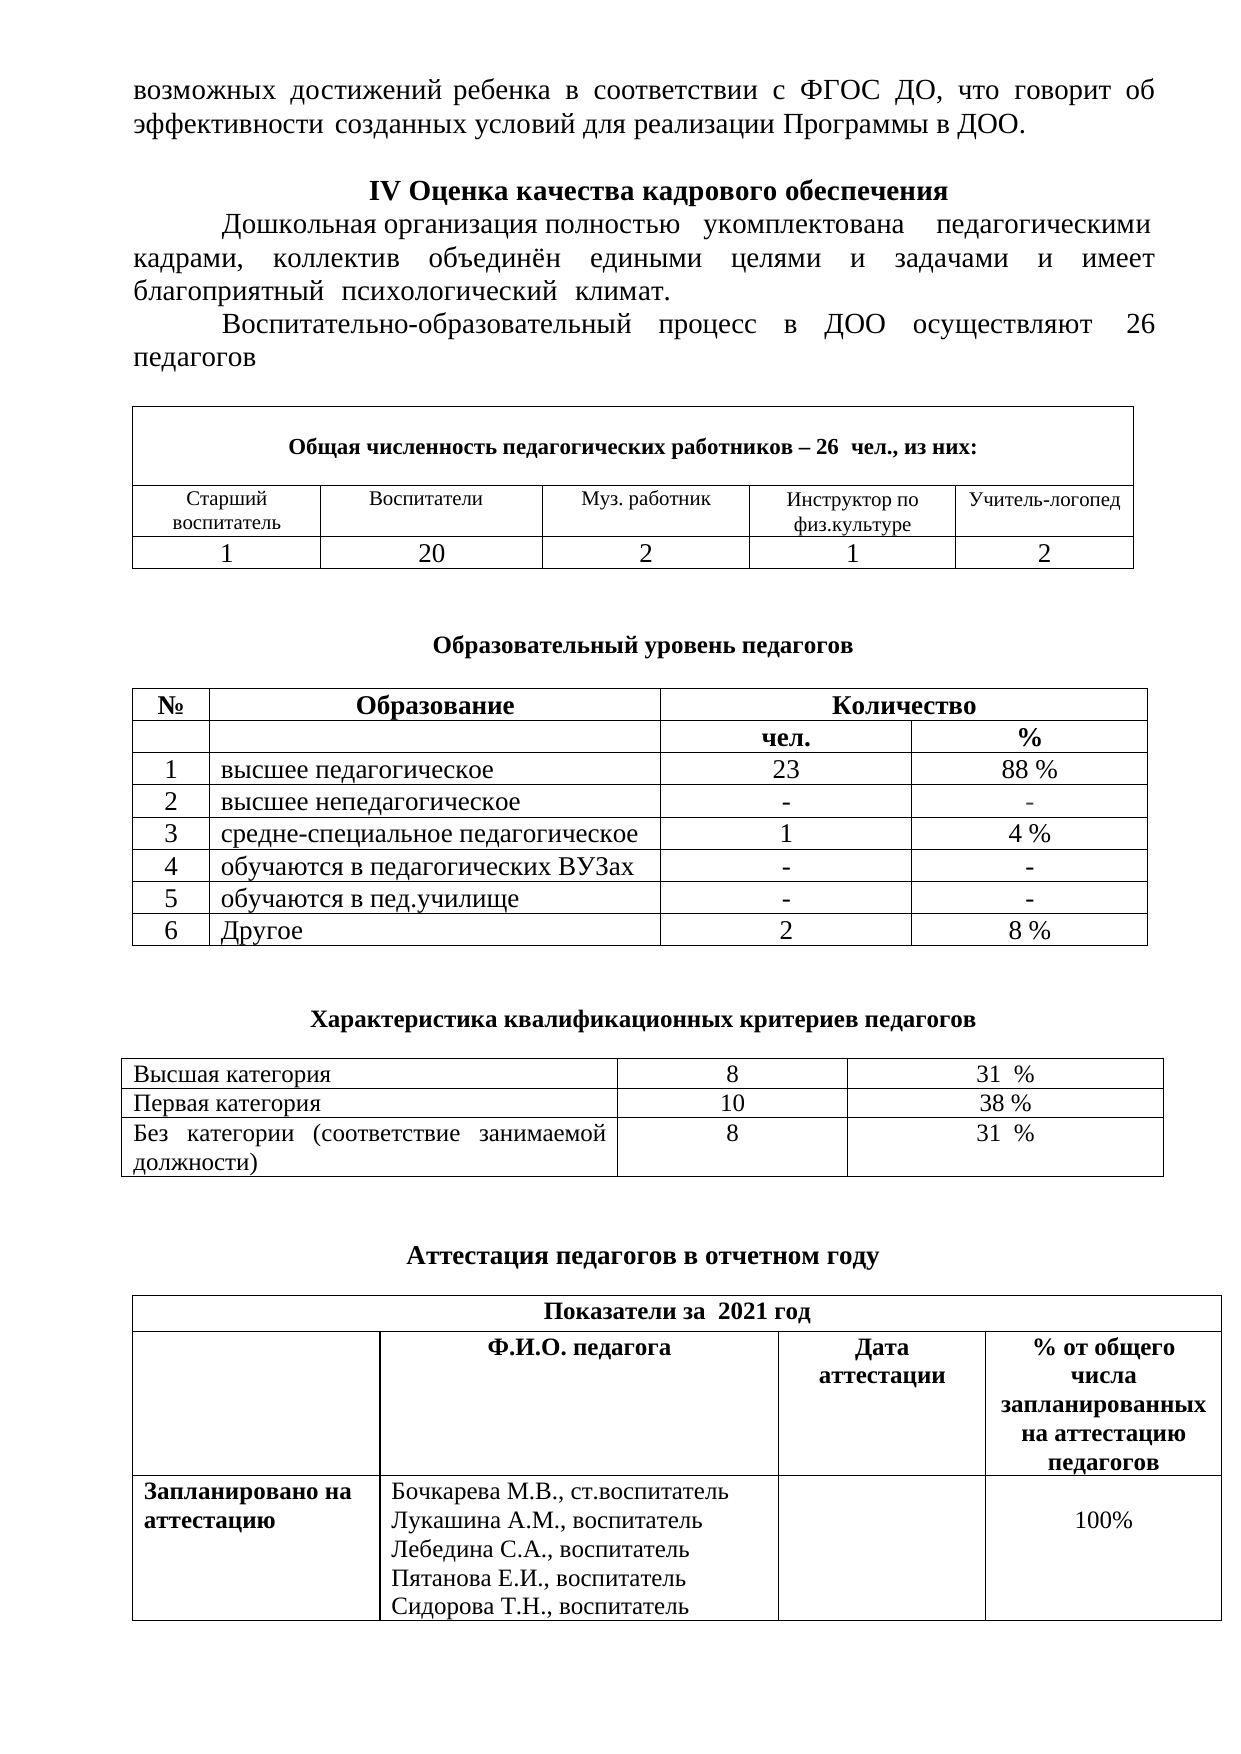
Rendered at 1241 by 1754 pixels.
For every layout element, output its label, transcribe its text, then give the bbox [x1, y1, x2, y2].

table_cell 88 % [912, 753, 1147, 784]
table_cell 2 [543, 537, 749, 568]
table_cell 2 [661, 914, 911, 945]
table_cell 1 [750, 537, 955, 568]
table_cell Старший воспитатель [133, 486, 320, 536]
table_cell Дата аттестации [779, 1332, 985, 1475]
table_cell Ф.И.О. педагога [381, 1332, 778, 1475]
table_cell 2 [133, 785, 209, 817]
table_cell [779, 1476, 985, 1620]
table_cell чел. [661, 721, 911, 752]
table_header Высшая категория [122, 1059, 617, 1087]
table_cell высшее непедагогическое [210, 785, 660, 817]
table_header Показатели за 2021 год [133, 1296, 1221, 1331]
table_cell 8 [618, 1118, 847, 1176]
table_cell 4 [133, 850, 209, 881]
table_cell 8 % [912, 914, 1147, 945]
table_header Образование [210, 689, 660, 720]
table_header 31 % [848, 1059, 1163, 1087]
table_cell 100% [986, 1476, 1221, 1620]
table_cell 1 [133, 753, 209, 784]
text Характеристика квалификационных критериев педагогов [133, 1004, 1153, 1033]
table_cell - [912, 882, 1147, 913]
table_cell обучаются в педагогических ВУЗах [210, 850, 660, 881]
table_cell 4 % [912, 818, 1147, 849]
table_cell 31 % [848, 1118, 1163, 1176]
table_cell [133, 1332, 379, 1475]
text Образовательный уровень педагогов [133, 630, 1153, 659]
table_cell Инструктор по физ.культуре [750, 486, 955, 536]
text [133, 73, 1155, 139]
table_cell % [912, 721, 1147, 752]
table_header № [133, 689, 209, 720]
table_cell 10 [618, 1089, 847, 1117]
table_cell % от общего числа запланированных на аттестацию педагогов [986, 1332, 1221, 1475]
table_cell - [661, 785, 911, 817]
table_cell 6 [133, 914, 209, 945]
table_cell 38 % [848, 1089, 1163, 1117]
table_cell - [661, 850, 911, 881]
table_cell обучаются в пед.училище [210, 882, 660, 913]
table_cell [133, 721, 209, 752]
table_cell 3 [133, 818, 209, 849]
table_header Количество [661, 689, 1147, 720]
table_cell - [912, 785, 1147, 817]
table_cell - [661, 882, 911, 913]
text Дошкольная организация полностью укомплектована педагогическими кадрами, коллектив объединён едиными целями и задачами и имеет благоприятный психологический климат. [133, 207, 1155, 307]
table_cell - [912, 850, 1147, 881]
table_cell Без категории (соответствие занимаемой должности) [122, 1118, 617, 1176]
table_cell 1 [661, 818, 911, 849]
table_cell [381, 1476, 778, 1620]
text IV Оценка качества кадрового обеспечения [368, 174, 1155, 207]
table_header Общая численность педагогических работников – 26 чел., из них: [133, 407, 1133, 485]
table_cell 23 [661, 753, 911, 784]
table_cell Муз. работник [543, 486, 749, 536]
text Воспитательно-образовательный процесс в ДОО осуществляют 26 педагогов [133, 307, 1155, 373]
text Аттестация педагогов в отчетном году [133, 1239, 1153, 1270]
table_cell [133, 1476, 379, 1620]
table_cell Первая категория [122, 1089, 617, 1117]
table_cell высшее педагогическое [210, 753, 660, 784]
table_cell Учитель-логопед [956, 486, 1133, 536]
table_cell Воспитатели [321, 486, 542, 536]
table_cell 2 [956, 537, 1133, 568]
table_cell [210, 721, 660, 752]
table_cell средне-специальное педагогическое [210, 818, 660, 849]
table_cell Другое [210, 914, 660, 945]
table_header 8 [618, 1059, 847, 1087]
table_cell 5 [133, 882, 209, 913]
table_cell 1 [133, 537, 320, 568]
table_cell 20 [321, 537, 542, 568]
